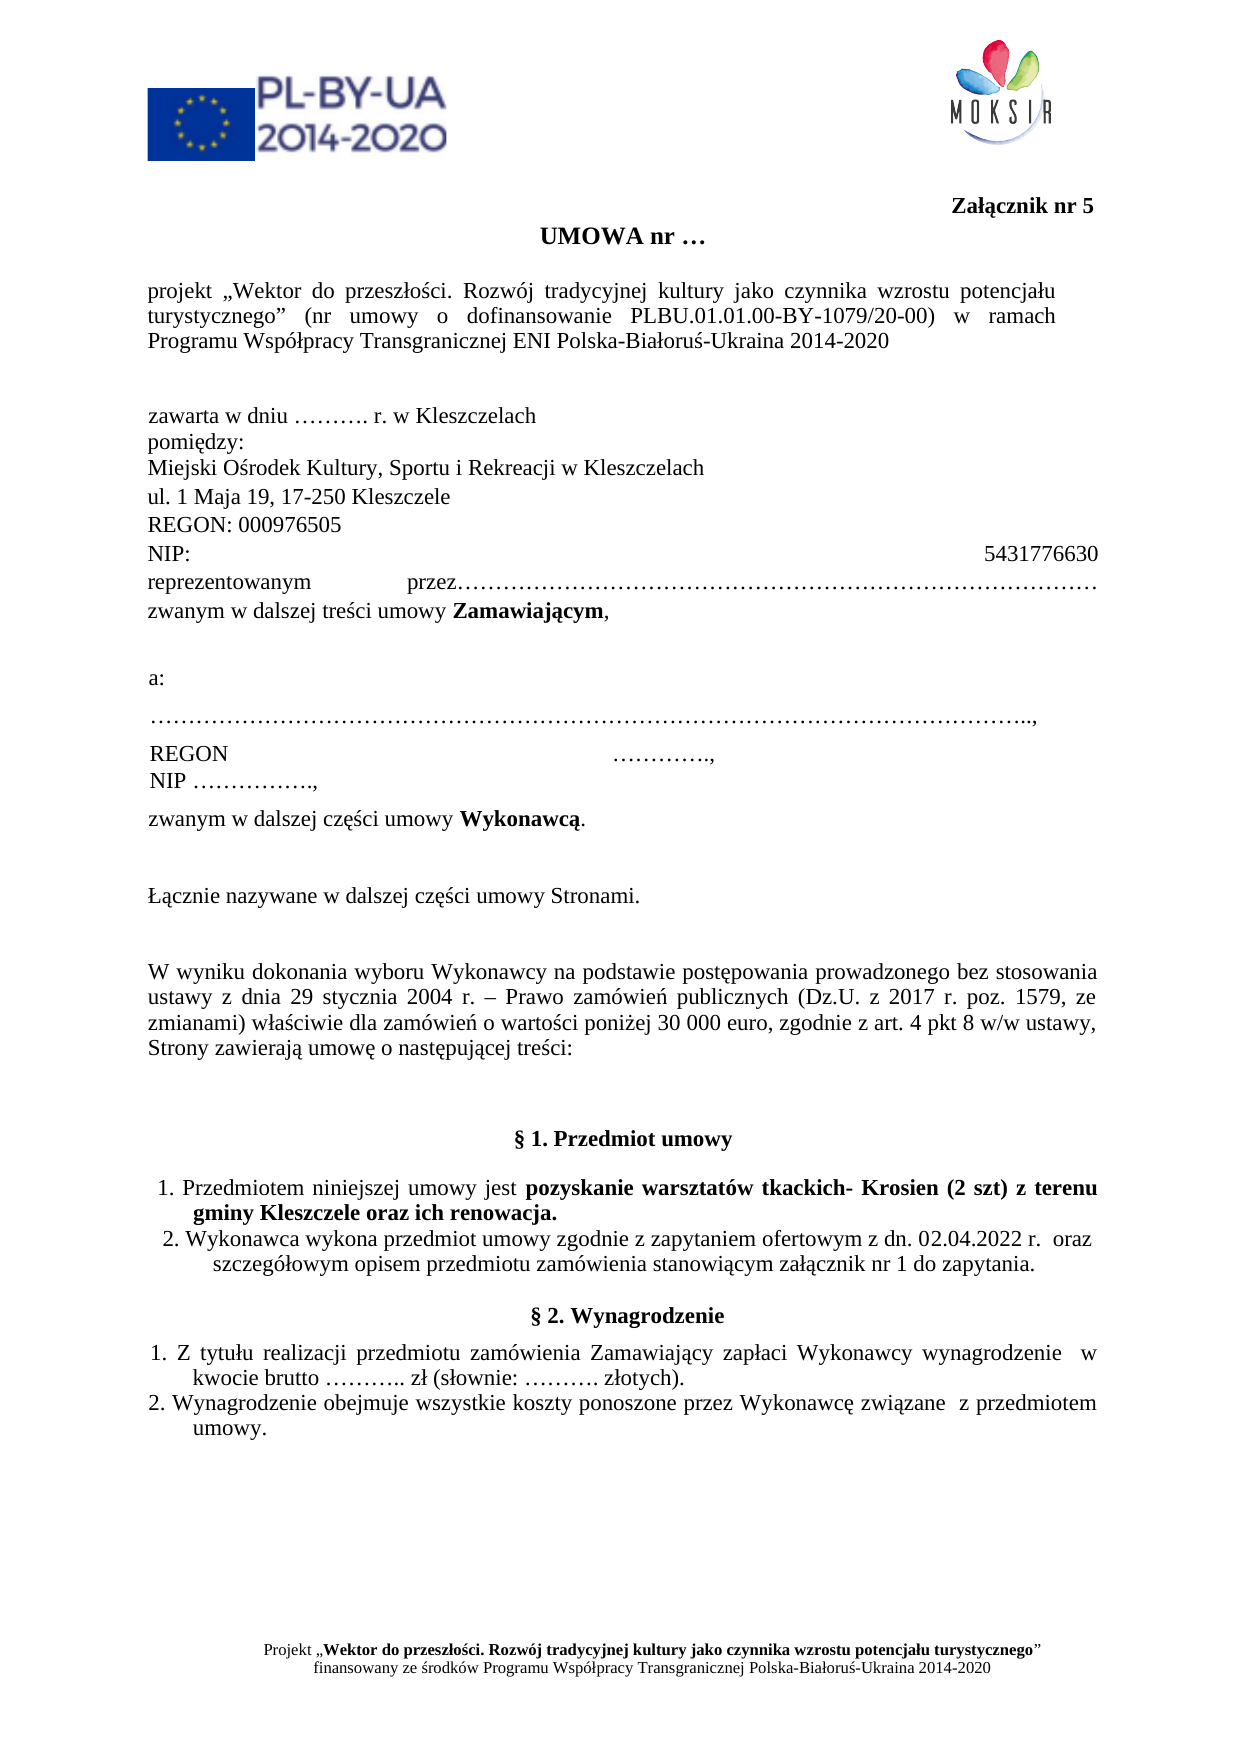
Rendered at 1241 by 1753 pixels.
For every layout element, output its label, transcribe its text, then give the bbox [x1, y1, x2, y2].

text Łącznie nazywane w dalszej części umowy Stronami. [148, 883, 1098, 909]
text UMOWA nr … [147, 221, 1098, 250]
text 1. Przedmiotem niniejszej umowy jest pozyskanie warsztatów tkackich- Krosien (2 szt) z terenu gminy Kleszczele oraz ich renowacja. [157, 1175, 1099, 1225]
text a: [148, 664, 1098, 690]
text …………………………………………………………………………………………………….., [149, 702, 1098, 728]
text ul. 1 Maja 19, 17-250 Kleszczele [147, 483, 1098, 509]
text Miejski Ośrodek Kultury, Sportu i Rekreacji w Kleszczelach [147, 454, 1098, 481]
text W wyniku dokonania wyboru Wykonawcy na podstawie postępowania prowadzonego bez stosowania ustawy z dnia 29 stycznia 2004 r. – Prawo zamówień publicznych (Dz.U. z 2017 r. poz. 1579, ze zmianami) właściwie dla zamówień o wartości poniżej 30 000 euro, zgodnie z art. 4 pkt 8 w/w ustawy, Strony zawierają umowę o następującej treści: [148, 960, 1098, 1060]
text Załącznik nr 5 [148, 192, 1094, 218]
text pomiędzy: [147, 428, 1098, 454]
text 2. Wynagrodzenie obejmuje wszystkie koszty ponoszone przez Wykonawcę związane z przedmiotem umowy. [148, 1391, 1098, 1441]
text zwanym w dalszej części umowy Wykonawcą. [148, 805, 1098, 831]
text zawarta w dniu ………. r. w Kleszczelach [148, 402, 1098, 428]
text 1. Z tytułu realizacji przedmiotu zamówienia Zamawiający zapłaci Wykonawcy wynagrodzenie w kwocie brutto ……….. zł (słownie: ………. złotych). [150, 1340, 1099, 1391]
picture [147, 73, 447, 161]
text § 1. Przedmiot umowy [147, 1124, 1098, 1151]
text 2. Wykonawca wykona przedmiot umowy zgodnie z zapytaniem ofertowym z dn. 02.04.2022 r. oraz szczegółowym opisem przedmiotu zamówienia stanowiącym załącznik nr 1 do zapytania. § 2. Wynagrodzenie [155, 1226, 1099, 1328]
text NIP: 5431776630 reprezentowanym przez………………………………………………………………………… zwanym w dalszej treści umowy Zamawiającym, [147, 540, 1098, 623]
picture [887, 0, 1110, 211]
text REGON: 000976505 [147, 511, 1098, 538]
text projekt „Wektor do przeszłości. Rozwój tradycyjnej kultury jako czynnika wzrostu potencjału turystycznego” (nr umowy o dofinansowanie PLBU.01.01.00-BY-1079/20-00) w ramach Programu Współpracy Transgranicznej ENI Polska-Białoruś-Ukraina 2014-2020 [147, 278, 1057, 354]
text REGON …………., NIP ……………., [149, 740, 1098, 793]
